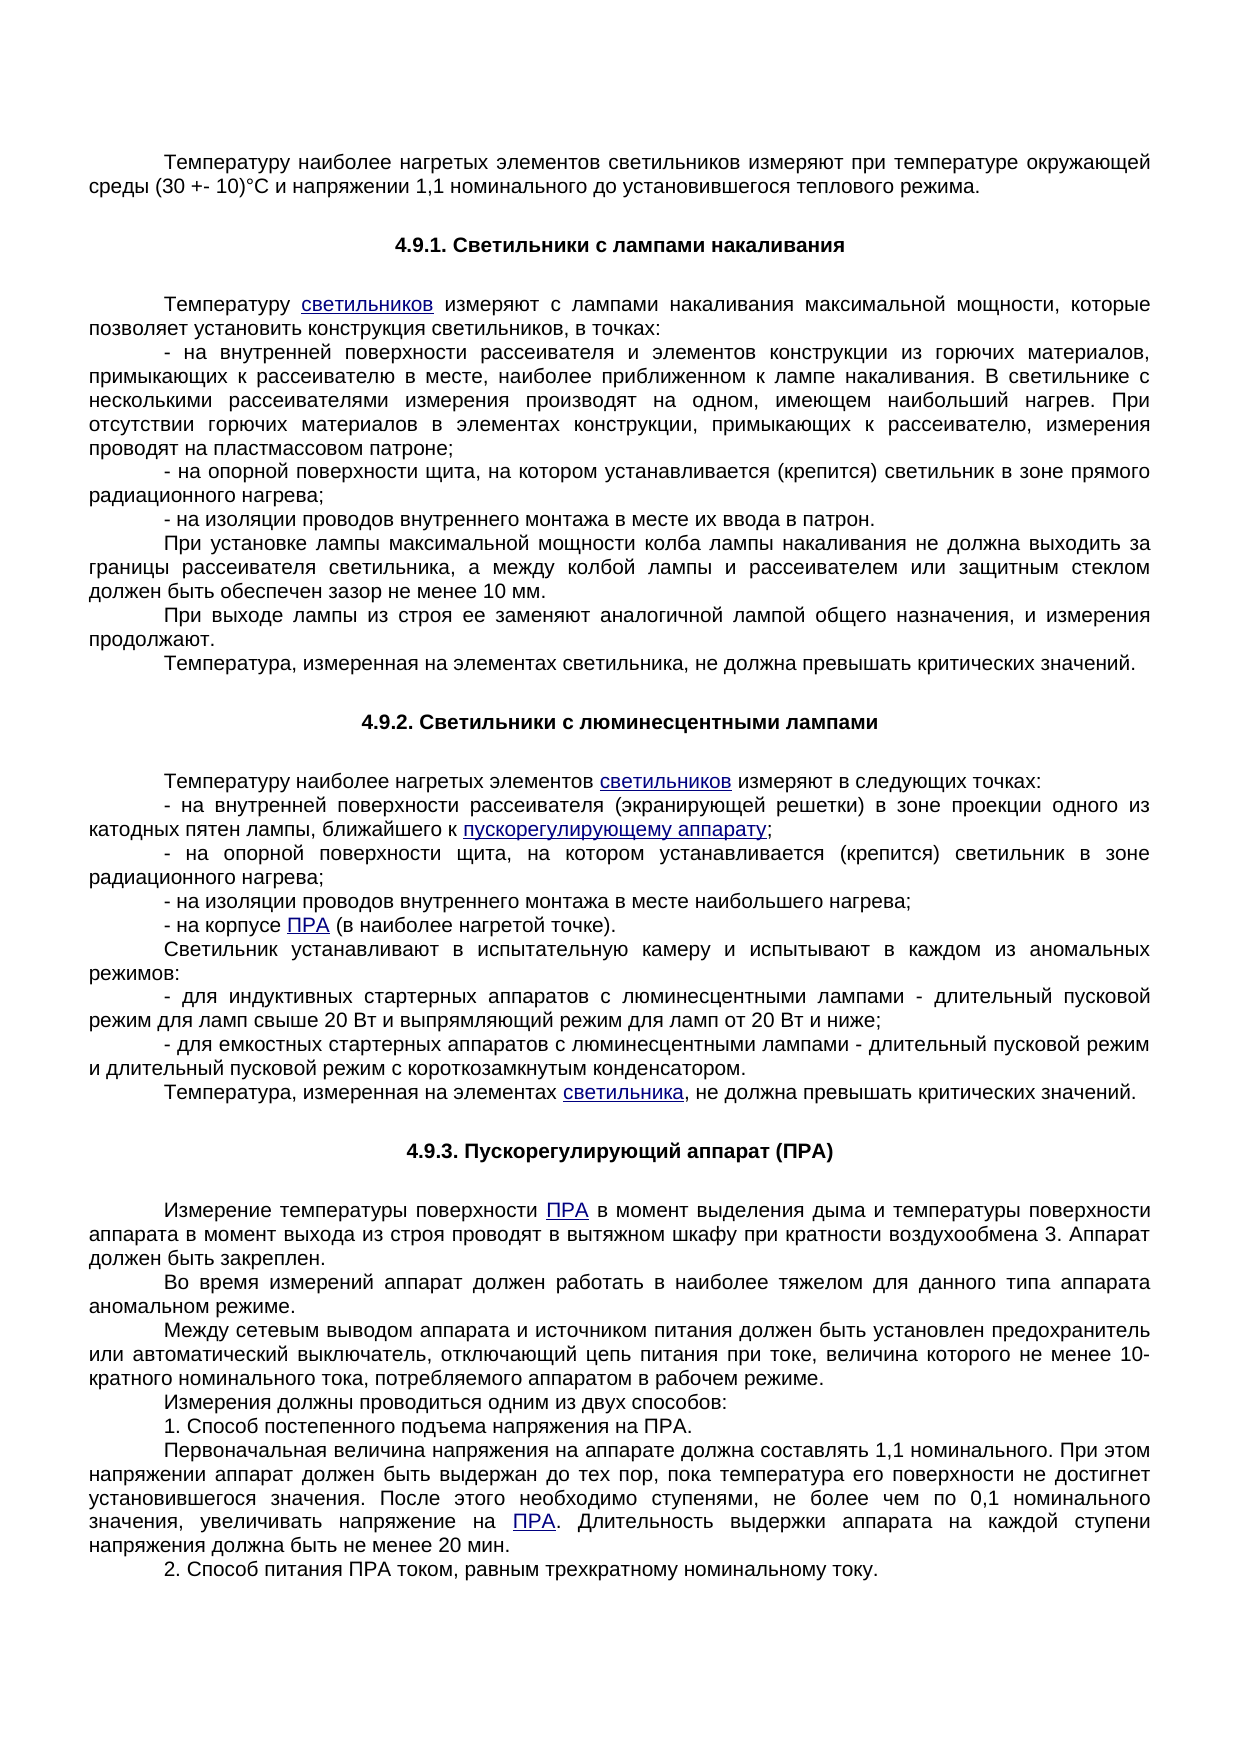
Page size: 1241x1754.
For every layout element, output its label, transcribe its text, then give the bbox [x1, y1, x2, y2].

text Температуру наиболее нагретых элементов светильников измеряют в следующих точках: [88, 769, 1152, 793]
text - на внутренней поверхности рассеивателя (экранирующей решетки) в зоне проекции одного из катодных пятен лампы, ближайшего к пускорегулирующему аппарату; [88, 793, 1152, 841]
text - на изоляции проводов внутреннего монтажа в месте их ввода в патрон. [88, 507, 1152, 531]
text Температура, измеренная на элементах светильника, не должна превышать критических значений. [88, 1080, 1152, 1104]
text 2. Способ питания ПРА током, равным трехкратному номинальному току. [88, 1557, 1152, 1581]
text При установке лампы максимальной мощности колба лампы накаливания не должна выходить за границы рассеивателя светильника, а между колбой лампы и рассеивателем или защитным стеклом должен быть обеспечен зазор не менее 10 мм. [88, 531, 1152, 603]
text Во время измерений аппарат должен работать в наиболее тяжелом для данного типа аппарата аномальном режиме. [88, 1270, 1152, 1318]
text Светильник устанавливают в испытательную камеру и испытывают в каждом из аномальных режимов: [88, 936, 1152, 984]
text - на изоляции проводов внутреннего монтажа в месте наибольшего нагрева; [88, 888, 1152, 912]
list 4.9.3. Пускорегулирующий аппарат (ПРА) [88, 1139, 1152, 1163]
text - для индуктивных стартерных аппаратов с люминесцентными лампами - длительный пусковой режим для ламп свыше 20 Вт и выпрямляющий режим для ламп от 20 Вт и ниже; [88, 984, 1152, 1032]
text Температуру светильников измеряют с лампами накаливания максимальной мощности, которые позволяет установить конструкция светильников, в точках: [88, 292, 1152, 339]
text - для емкостных стартерных аппаратов с люминесцентными лампами - длительный пусковой режим и длительный пусковой режим с короткозамкнутым конденсатором. [88, 1032, 1152, 1080]
text - на опорной поверхности щита, на котором устанавливается (крепится) светильник в зоне прямого радиационного нагрева; [88, 459, 1152, 507]
text Измерения должны проводиться одним из двух способов: [88, 1389, 1152, 1413]
text При выходе лампы из строя ее заменяют аналогичной лампой общего назначения, и измерения продолжают. [88, 603, 1152, 651]
text Измерение температуры поверхности ПРА в момент выделения дыма и температуры поверхности аппарата в момент выхода из строя проводят в вытяжном шкафу при кратности воздухообмена 3. Аппарат должен быть закреплен. [88, 1198, 1152, 1270]
text Температура, измеренная на элементах светильника, не должна превышать критических значений. [88, 651, 1152, 675]
text 1. Способ постепенного подъема напряжения на ПРА. [88, 1413, 1152, 1437]
list 4.9.2. Светильники с люминесцентными лампами [88, 710, 1152, 734]
text Между сетевым выводом аппарата и источником питания должен быть установлен предохранитель или автоматический выключатель, отключающий цепь питания при токе, величина которого не менее 10-кратного номинального тока, потребляемого аппаратом в рабочем режиме. [88, 1318, 1152, 1389]
text - на корпусе ПРА (в наиболее нагретой точке). [88, 912, 1152, 936]
text Первоначальная величина напряжения на аппарате должна составлять 1,1 номинального. При этом напряжении аппарат должен быть выдержан до тех пор, пока температура его поверхности не достигнет установившегося значения. После этого необходимо ступенями, не более чем по 0,1 номинального значения, увеличивать напряжение на ПРА. Длительность выдержки аппарата на каждой ступени напряжения должна быть не менее 20 мин. [88, 1437, 1152, 1557]
text Температуру наиболее нагретых элементов светильников измеряют при температуре окружающей среды (30 +- 10)°С и напряжении 1,1 номинального до установившегося теплового режима. [88, 150, 1152, 198]
text - на опорной поверхности щита, на котором устанавливается (крепится) светильник в зоне радиационного нагрева; [88, 841, 1152, 888]
text - на внутренней поверхности рассеивателя и элементов конструкции из горючих материалов, примыкающих к рассеивателю в месте, наиболее приближенном к лампе накаливания. В светильнике с несколькими рассеивателями измерения производят на одном, имеющем наибольший нагрев. При отсутствии горючих материалов в элементах конструкции, примыкающих к рассеивателю, измерения проводят на пластмассовом патроне; [88, 339, 1152, 459]
list 4.9.1. Светильники с лампами накаливания [88, 233, 1152, 257]
